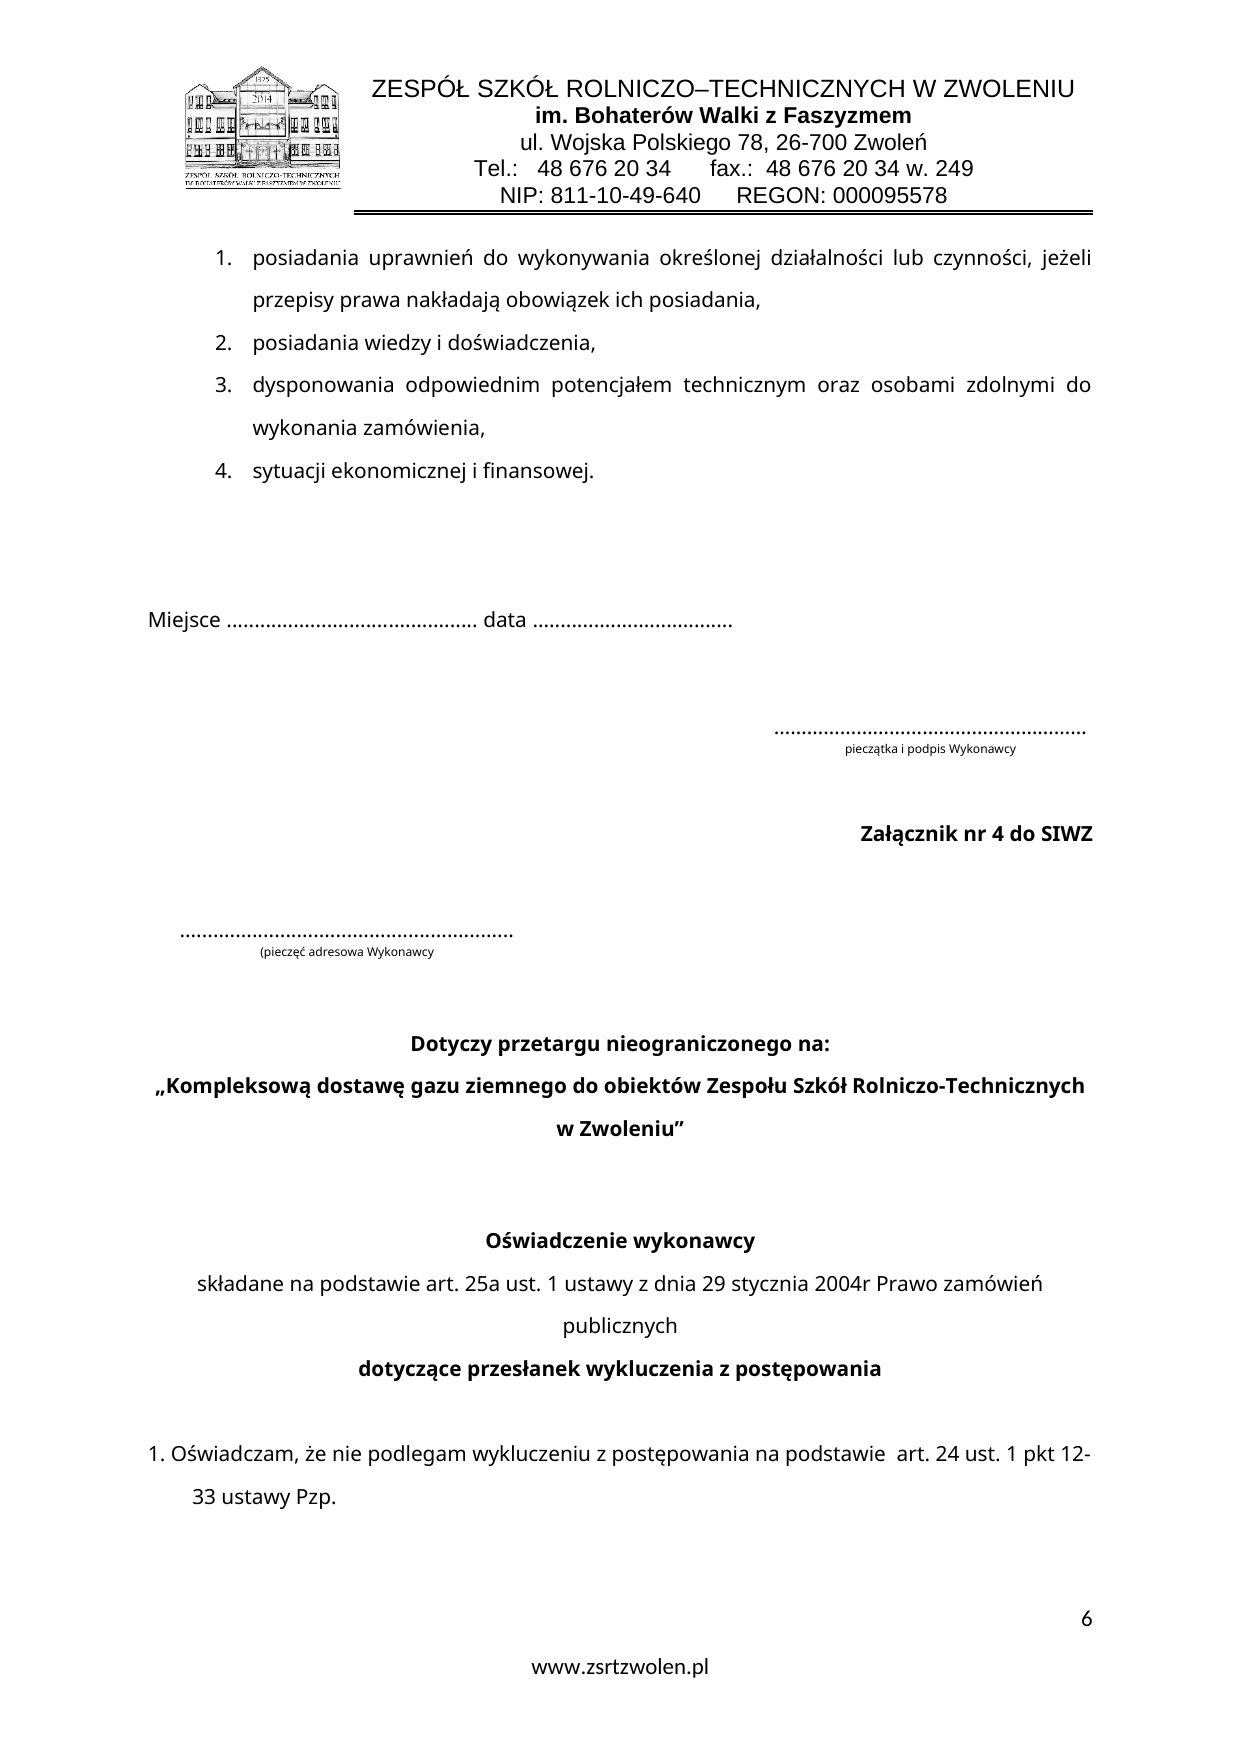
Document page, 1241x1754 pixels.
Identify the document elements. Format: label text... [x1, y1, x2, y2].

list sytuacji ekonomicznej i finansowej. [215, 456, 1093, 484]
text Załącznik nr 4 do SIWZ [148, 819, 1093, 847]
list dysponowania odpowiednim potencjałem technicznym oraz osobami zdolnymi do wykonania zamówienia, [215, 371, 1093, 442]
text składane na podstawie art. 25a ust. 1 ustawy z dnia 29 stycznia 2004r Prawo zamówień publicznych [148, 1269, 1093, 1340]
text dotyczące przesłanek wykluczenia z postępowania [148, 1354, 1093, 1382]
text pieczątka i podpis Wykonawcy [768, 741, 1093, 769]
list posiadania uprawnień do wykonywania określonej działalności lub czynności, jeżeli przepisy prawa nakładają obowiązek ich posiadania, [215, 243, 1093, 314]
text ............................................................ [148, 915, 546, 943]
text Miejsce ............................................. data .................................... [148, 605, 1093, 634]
text Oświadczenie wykonawcy [148, 1226, 1093, 1254]
text (pieczęć adresowa Wykonawcy [148, 943, 546, 972]
text ………………………………………………… [768, 712, 1093, 741]
list posiadania wiedzy i doświadczenia, [215, 328, 1093, 356]
text Dotyczy przetargu nieograniczonego na: [148, 1029, 1093, 1057]
picture [170, 51, 358, 202]
text 1. Oświadczam, że nie podlegam wykluczeniu z postępowania na podstawie art. 24 ust. 1 pkt 12-33 ustawy Pzp. [148, 1439, 1093, 1510]
text „Kompleksową dostawę gazu ziemnego do obiektów Zespołu Szkół Rolniczo-Technicznych w Zwoleniu” [148, 1071, 1093, 1142]
